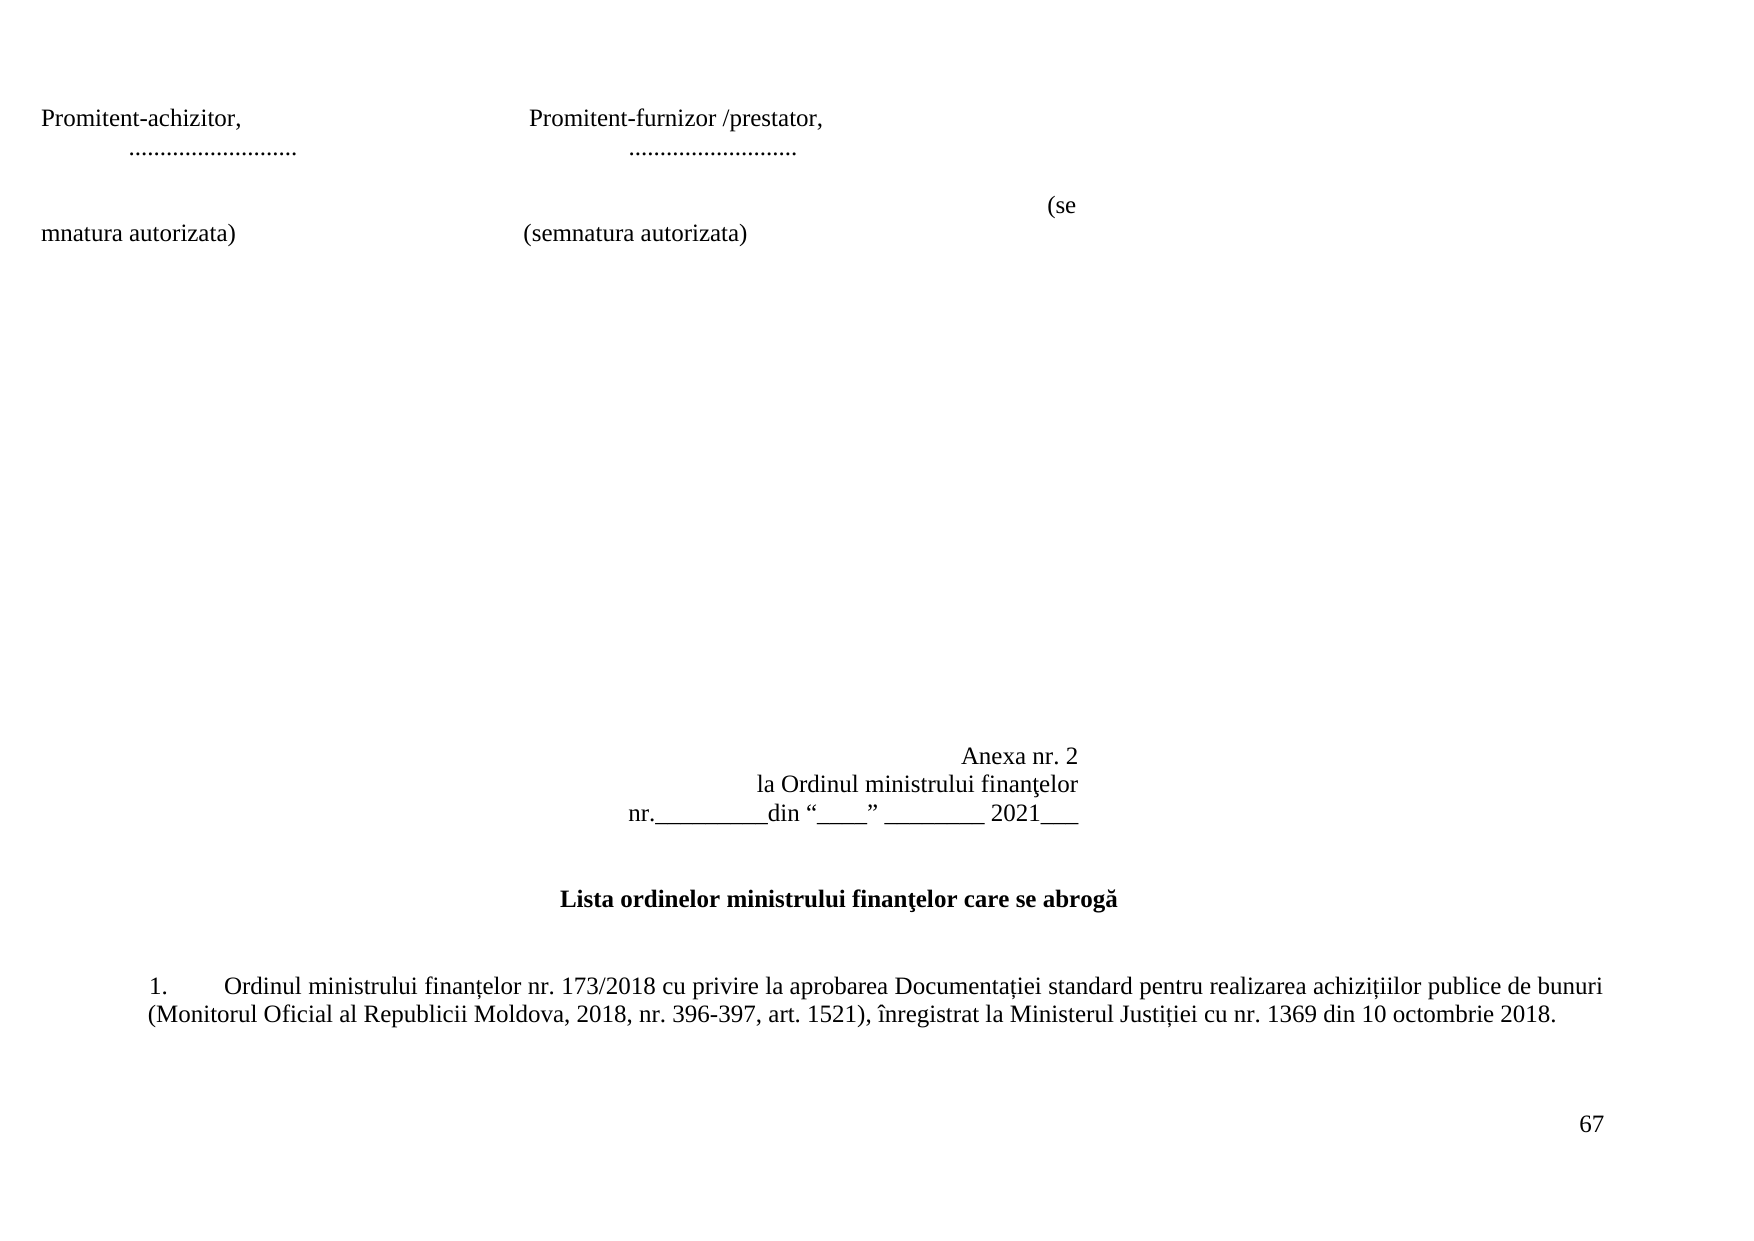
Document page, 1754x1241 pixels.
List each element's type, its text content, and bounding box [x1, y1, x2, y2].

list Ordinul ministrului finanțelor nr. 173/2018 cu privire la aprobarea Documentației standard pentru realizarea achizițiilor publice de bunuri (Monitorul Oficial al Republicii Moldova, 2018, nr. 396-397, art. 1521), înregistrat la Ministerul Justiției cu nr. 1369 din 10 octombrie 2018. [148, 971, 1604, 1028]
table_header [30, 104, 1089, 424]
table_cell Anexa nr. 2 la Ordinul ministrului finanţelor nr._________din “____” ________ 2021___ [30, 425, 1089, 856]
text Lista ordinelor ministrului finanţelor care se abrogă [74, 884, 1604, 913]
